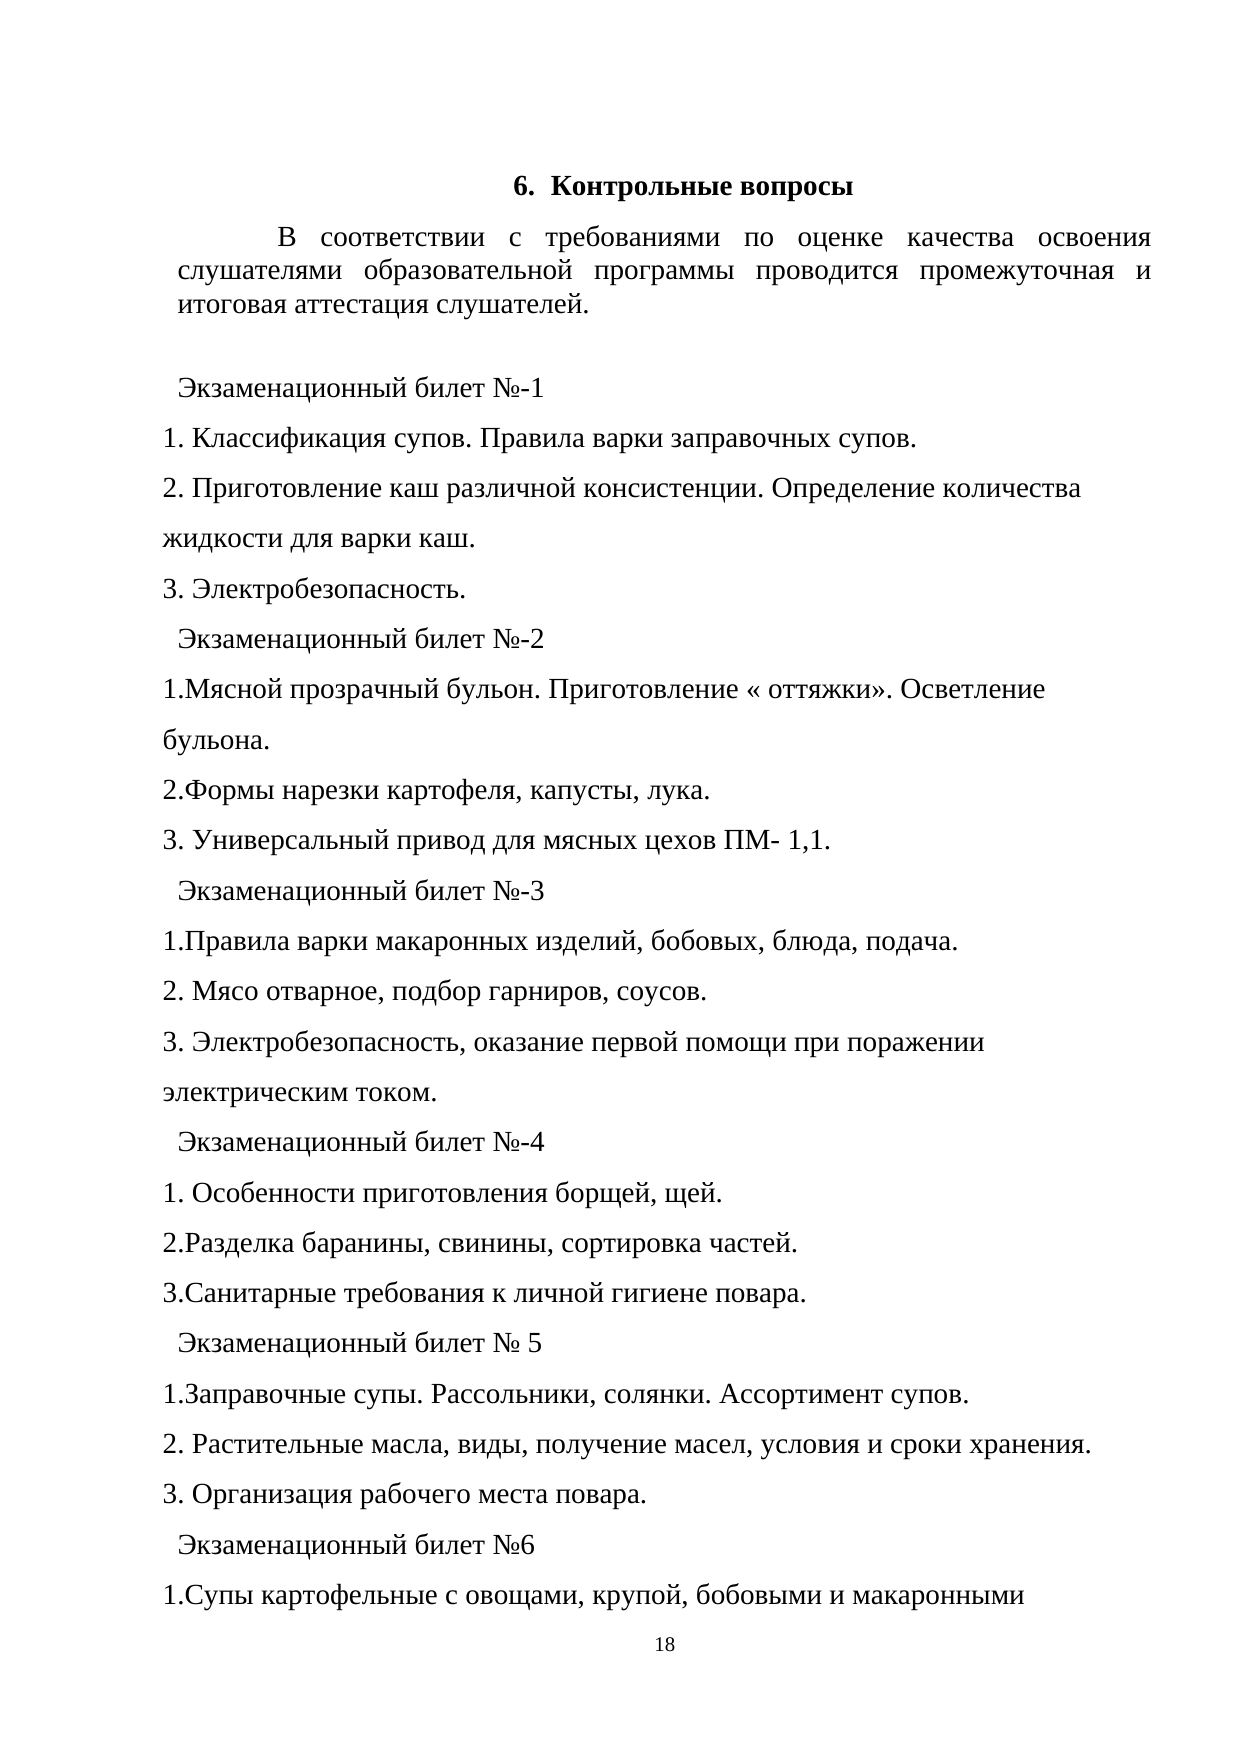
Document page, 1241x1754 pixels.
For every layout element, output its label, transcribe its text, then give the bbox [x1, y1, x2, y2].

text электрическим током. [162, 1074, 1152, 1108]
text бульона. [162, 722, 1152, 755]
text 3. Электробезопасность. [162, 571, 1152, 604]
text Экзаменационный билет №-3 [162, 873, 1152, 906]
text Экзаменационный билет №6 [162, 1527, 1152, 1560]
text 1.Правила варки макаронных изделий, бобовых, блюда, подача. [162, 923, 1152, 957]
text Экзаменационный билет № 5 [162, 1326, 1152, 1359]
list Контрольные вопросы [215, 168, 1152, 202]
text 2. Растительные масла, виды, получение масел, условия и сроки хранения. [162, 1426, 1152, 1460]
text Экзаменационный билет №-1 [162, 370, 1152, 403]
text 1. Классификация супов. Правила варки заправочных супов. [162, 420, 1152, 453]
text 2.Разделка баранины, свинины, сортировка частей. [162, 1225, 1152, 1258]
text 1.Мясной прозрачный бульон. Приготовление « оттяжки». Осветление [162, 672, 1152, 705]
text 2. Приготовление каш различной консистенции. Определение количества [162, 470, 1152, 504]
text 1.Супы картофельные с овощами, крупой, бобовыми и макаронными [162, 1577, 1152, 1611]
text Экзаменационный билет №-4 [162, 1124, 1152, 1158]
text жидкости для варки каш. [162, 521, 1152, 554]
text Экзаменационный билет №-2 [162, 621, 1152, 655]
text 2. Мясо отварное, подбор гарниров, соусов. [162, 973, 1152, 1007]
text 3. Универсальный привод для мясных цехов ПМ- 1,1. [162, 822, 1152, 856]
text 3. Организация рабочего места повара. [162, 1477, 1152, 1510]
text 3.Санитарные требования к личной гигиене повара. [162, 1275, 1152, 1309]
text 2.Формы нарезки картофеля, капусты, лука. [162, 772, 1152, 806]
text 1. Особенности приготовления борщей, щей. [162, 1175, 1152, 1208]
text 1.Заправочные супы. Рассольники, солянки. Ассортимент супов. [162, 1376, 1152, 1409]
text В соответствии с требованиями по оценке качества освоения слушателями образовательной программы проводится промежуточная и итоговая аттестация слушателей. [177, 219, 1152, 319]
text 3. Электробезопасность, оказание первой помощи при поражении [162, 1024, 1152, 1057]
